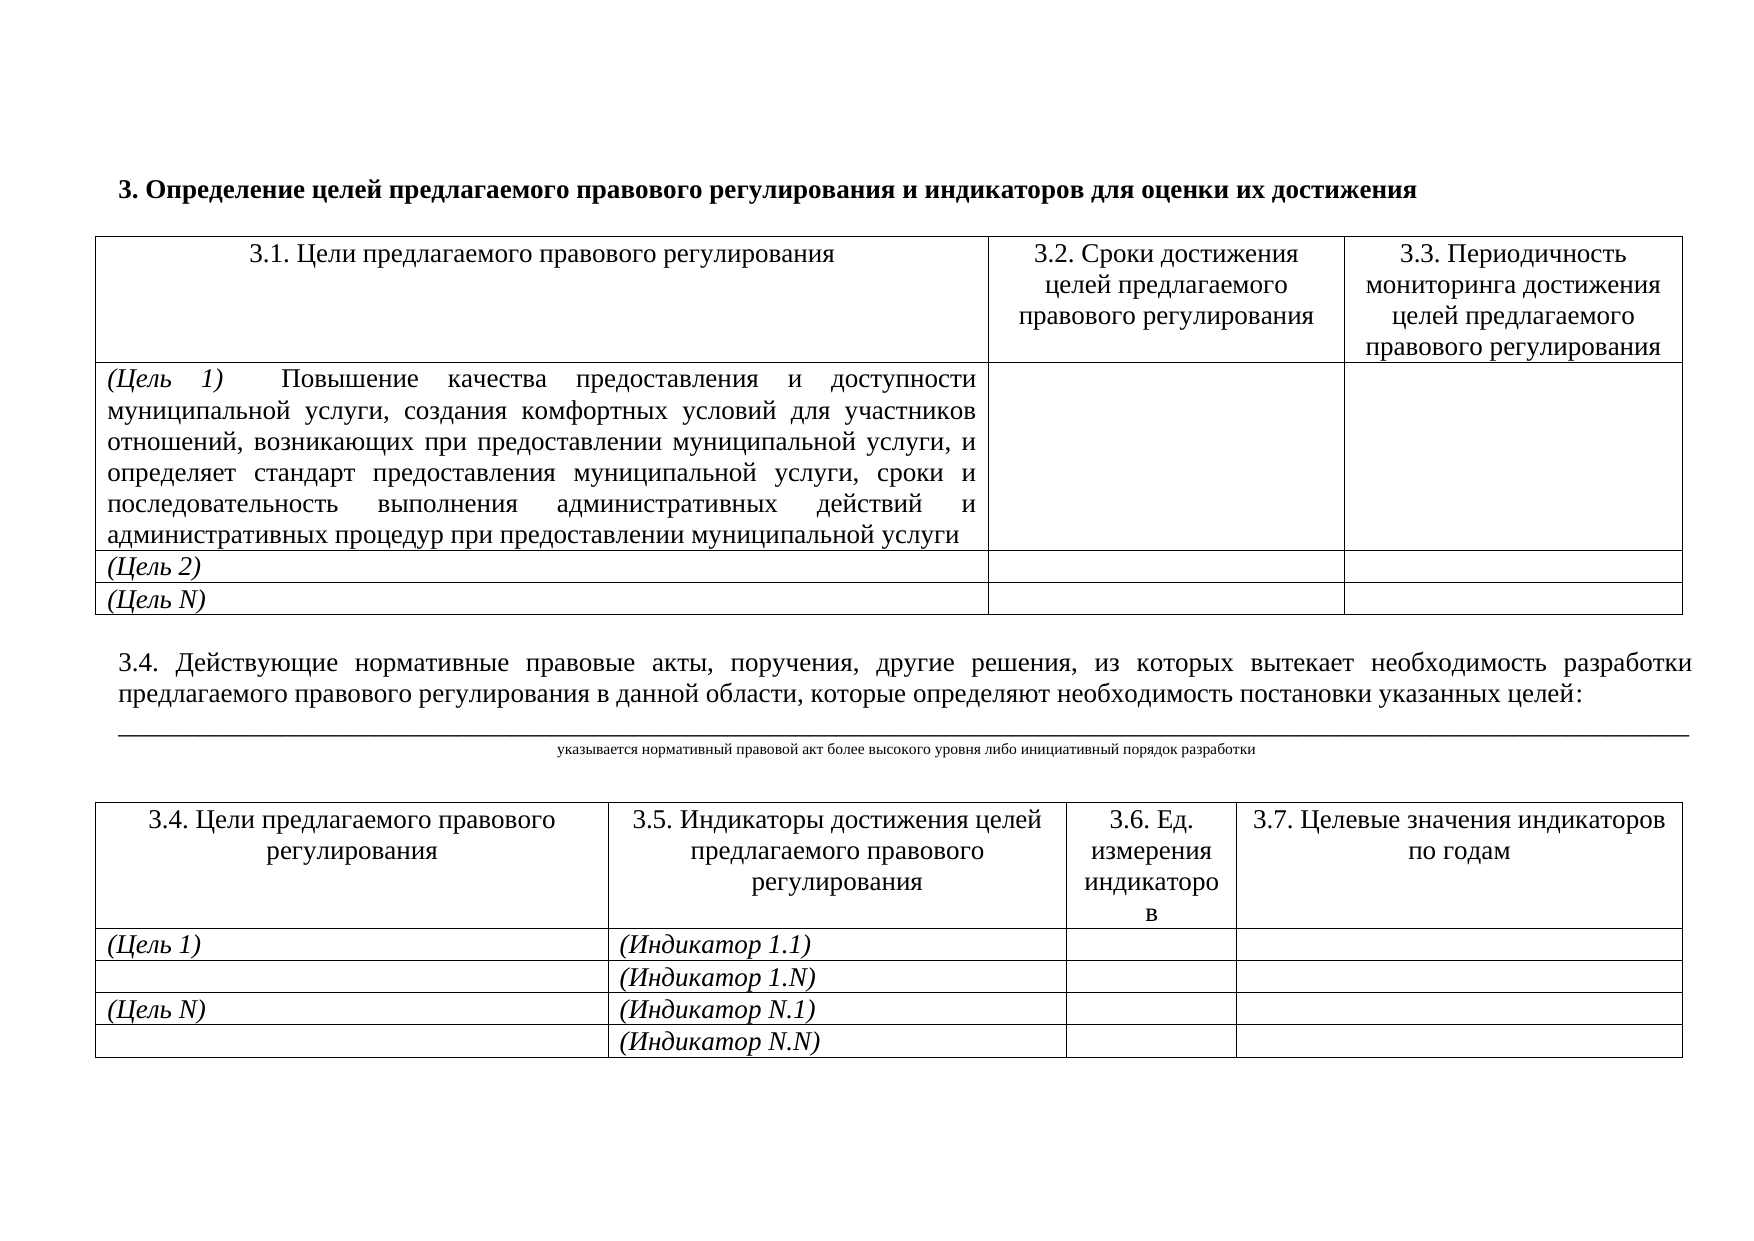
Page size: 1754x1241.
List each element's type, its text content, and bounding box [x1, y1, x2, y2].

table_cell [1345, 551, 1682, 582]
table_cell [1067, 929, 1236, 959]
table_header 3.6. Ед. измерения индикаторов [1067, 803, 1236, 927]
table_cell [1237, 961, 1682, 992]
table_cell (Индикатор N.N) [609, 1025, 1066, 1057]
table_header 3.1. Цели предлагаемого правового регулирования [96, 237, 988, 362]
table_cell (Индикатор N.1) [609, 993, 1066, 1024]
table_cell [1067, 1025, 1236, 1057]
table_header 3.7. Целевые значения индикаторов по годам [1237, 803, 1682, 927]
table_cell [96, 961, 608, 992]
table_cell [989, 363, 1344, 549]
table_cell (Индикатор 1.N) [609, 961, 1066, 992]
table_cell [96, 1025, 608, 1057]
table_cell [1237, 1025, 1682, 1057]
table_cell (Цель N) [96, 993, 608, 1024]
table_cell [1345, 583, 1682, 614]
table_cell [1067, 993, 1236, 1024]
text ____________________________________________________________________________________________________________________ [118, 708, 1695, 739]
table_cell (Индикатор 1.1) [609, 929, 1066, 959]
table_cell (Цель 2) [96, 551, 988, 582]
table_cell [1345, 363, 1682, 549]
table_cell [989, 583, 1344, 614]
table_header 3.5. Индикаторы достижения целей предлагаемого правового регулирования [609, 803, 1066, 927]
table_cell [1237, 993, 1682, 1024]
table_header 3.4. Цели предлагаемого правового регулирования [96, 803, 608, 927]
table_header 3.3. Периодичность мониторинга достижения целей предлагаемого правового регулирования [1345, 237, 1682, 362]
table_cell [989, 551, 1344, 582]
table_cell (Цель N) [96, 583, 988, 614]
table_cell (Цель 1) [96, 929, 608, 959]
text 3. Определение целей предлагаемого правового регулирования и индикаторов для оценки их достижения [118, 174, 1695, 205]
table_cell (Цель 1) Повышение качества предоставления и доступности муниципальной услуги, создания комфортных условий для участников отношений, возникающих при предоставлении муниципальной услуги, и определяет стандарт предоставления муниципальной услуги, сроки и последовательность выполнения административных действий и административных процедур при предоставлении муниципальной услуги [96, 363, 988, 549]
text 3.4. Действующие нормативные правовые акты, поручения, другие решения, из которых вытекает необходимость разработки предлагаемого правового регулирования в данной области, которые определяют необходимость постановки указанных целей: [118, 646, 1695, 708]
table_cell [1237, 929, 1682, 959]
text указывается нормативный правовой акт более высокого уровня либо инициативный порядок разработки [118, 739, 1695, 771]
table_header 3.2. Сроки достижения целей предлагаемого правового регулирования [989, 237, 1344, 362]
table_cell [1067, 961, 1236, 992]
